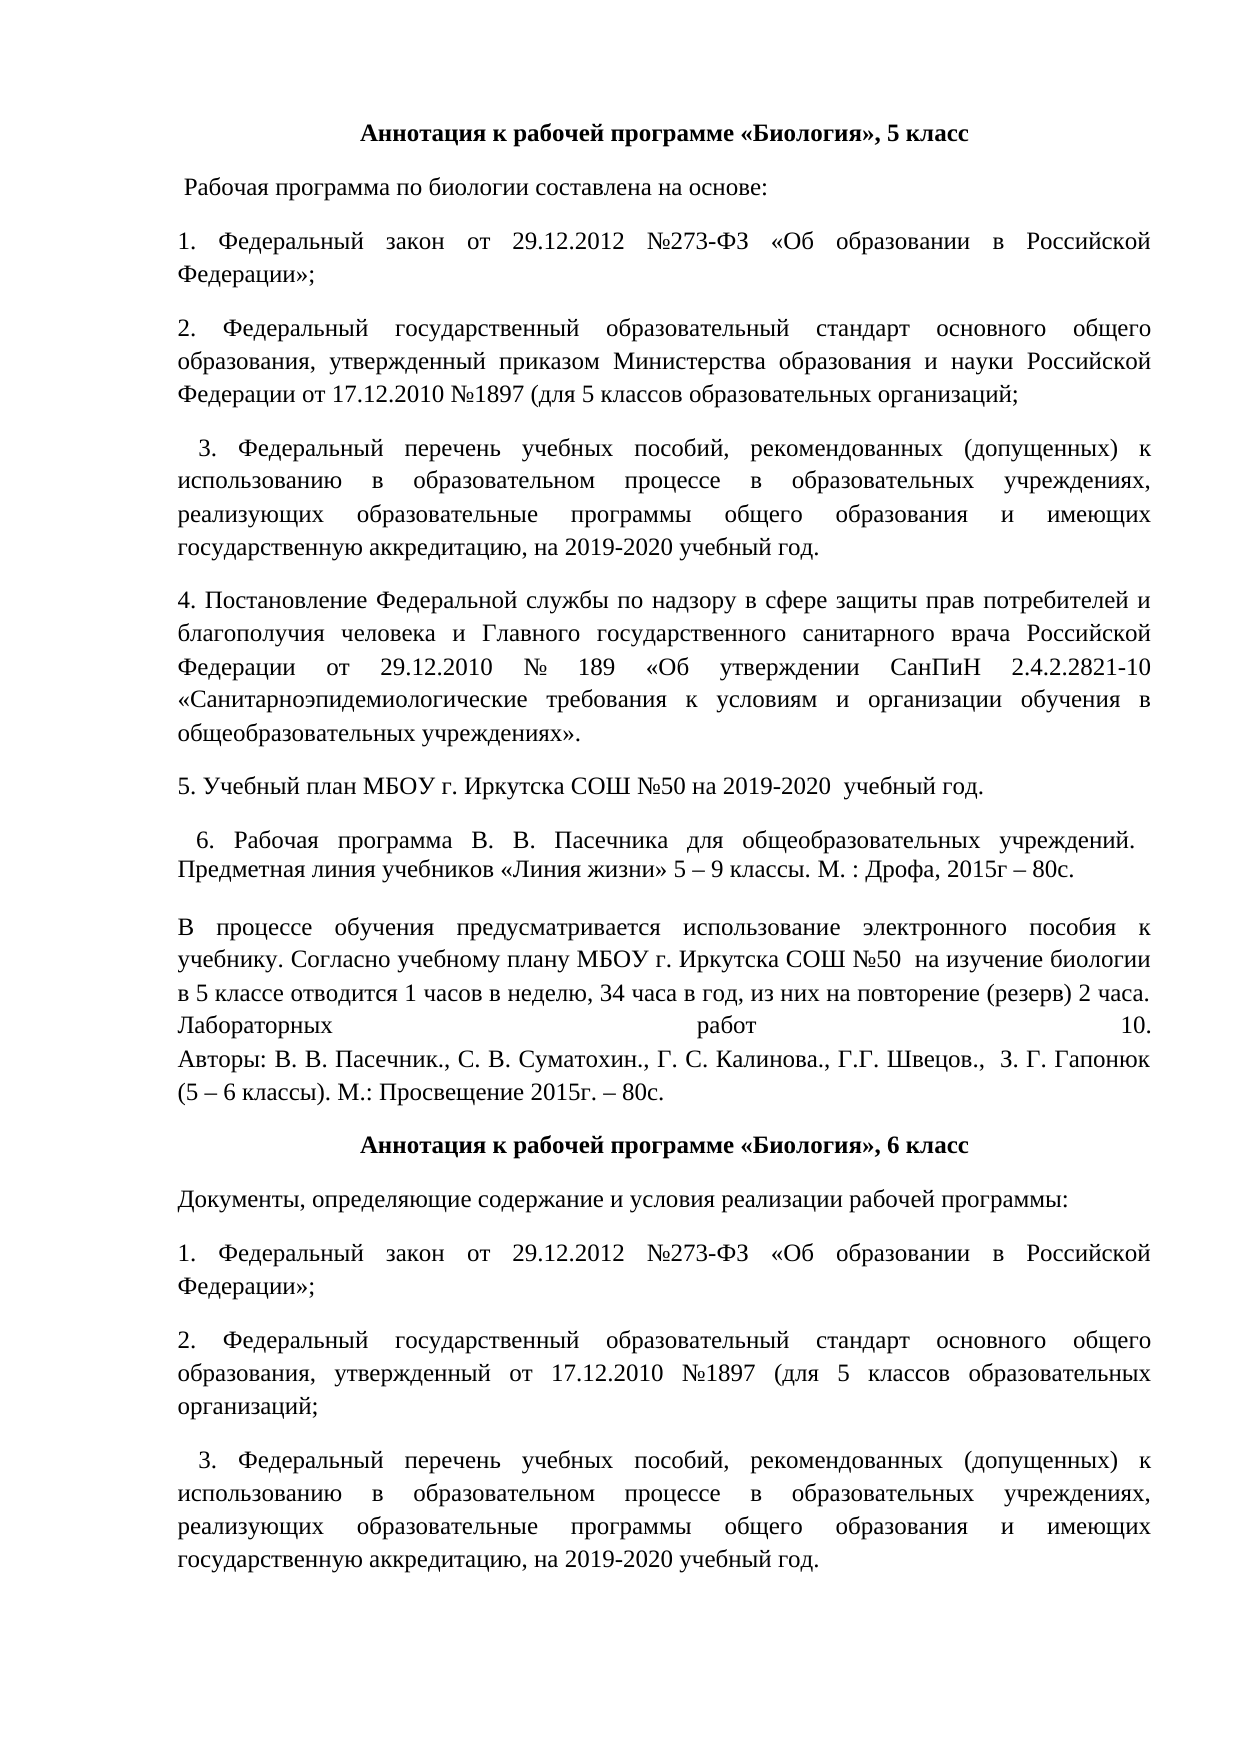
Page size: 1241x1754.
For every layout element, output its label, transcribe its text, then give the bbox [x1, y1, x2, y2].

text 1. Федеральный закон от 29.12.2012 №273-ФЗ «Об образовании в Российской Федерации»; [177, 226, 1152, 288]
text 5. Учебный план МБОУ г. Иркутска СОШ №50 на 2019-2020 учебный год. [177, 771, 1152, 800]
text 2. Федеральный государственный образовательный стандарт основного общего образования, утвержденный от 17.12.2010 №1897 (для 5 классов образовательных организаций; [177, 1325, 1152, 1420]
text Рабочая программа по биологии составлена на основе: [177, 172, 1152, 201]
text В процессе обучения предусматривается использование электронного пособия к учебнику. Согласно учебному плану МБОУ г. Иркутска СОШ №50 на изучение биологии в 5 классе отводится 1 часов в неделю, 34 часа в год, из них на повторение (резерв) 2 часа. Лабораторных работ 10. Авторы: В. В. Пасечник., С. В. Суматохин., Г. С. Калинова., Г.Г. Швецов., З. Г. Гапонюк (5 – 6 классы). М.: Просвещение 2015г. – 80с. [177, 912, 1152, 1105]
text Документы, определяющие содержание и условия реализации рабочей программы: [177, 1184, 1152, 1213]
text 6. Рабочая программа В. В. Пасечника для общеобразовательных учреждений. Предметная линия учебников «Линия жизни» 5 – 9 классы. М. : Дрофа, 2015г – 80с. [177, 825, 1136, 883]
text 1. Федеральный закон от 29.12.2012 №273-ФЗ «Об образовании в Российской Федерации»; [177, 1238, 1152, 1300]
text 3. Федеральный перечень учебных пособий, рекомендованных (допущенных) к использованию в образовательном процессе в образовательных учреждениях, реализующих образовательные программы общего образования и имеющих государственную аккредитацию, на 2019-2020 учебный год. [177, 1445, 1152, 1573]
text 4. Постановление Федеральной службы по надзору в сфере защиты прав потребителей и благополучия человека и Главного государственного санитарного врача Российской Федерации от 29.12.2010 № 189 «Об утверждении СанПиН 2.4.2.2821-10 «Санитарноэпидемиологические требования к условиям и организации обучения в общеобразовательных учреждениях». [177, 586, 1152, 746]
text 3. Федеральный перечень учебных пособий, рекомендованных (допущенных) к использованию в образовательном процессе в образовательных учреждениях, реализующих образовательные программы общего образования и имеющих государственную аккредитацию, на 2019-2020 учебный год. [177, 433, 1152, 560]
text Аннотация к рабочей программе «Биология», 6 класс [177, 1131, 1152, 1159]
text 2. Федеральный государственный образовательный стандарт основного общего образования, утвержденный приказом Министерства образования и науки Российской Федерации от 17.12.2010 №1897 (для 5 классов образовательных организаций; [177, 313, 1152, 407]
text Аннотация к рабочей программе «Биология», 5 класс [177, 118, 1152, 147]
